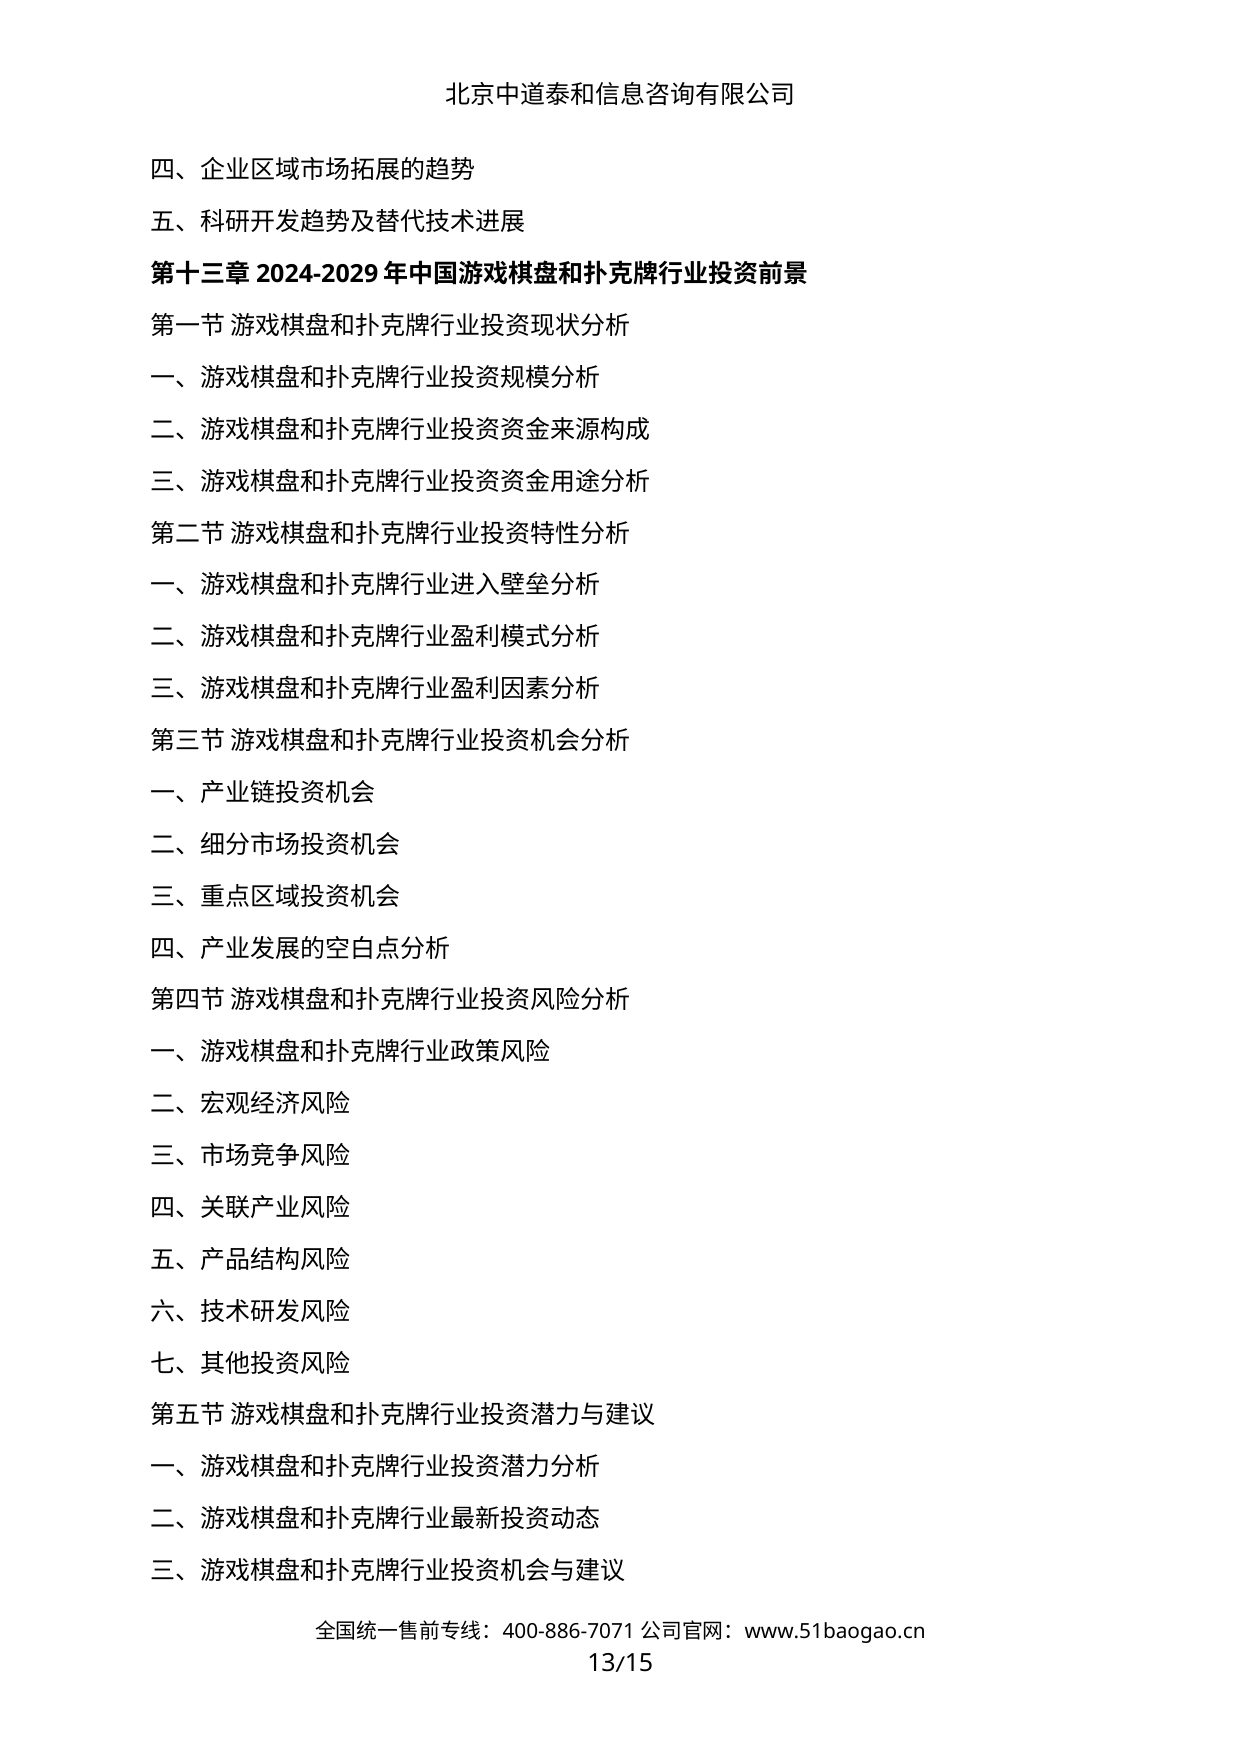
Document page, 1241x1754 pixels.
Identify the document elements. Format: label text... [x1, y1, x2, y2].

text 三、游戏棋盘和扑克牌行业盈利因素分析 [150, 669, 1090, 705]
text 一、游戏棋盘和扑克牌行业进入壁垒分析 [150, 565, 1090, 601]
text 二、游戏棋盘和扑克牌行业投资资金来源构成 [150, 409, 1090, 446]
text 一、游戏棋盘和扑克牌行业投资规模分析 [150, 357, 1090, 394]
text 第一节 游戏棋盘和扑克牌行业投资现状分析 [150, 306, 1090, 342]
text 四、产业发展的空白点分析 [150, 928, 1090, 964]
text 二、游戏棋盘和扑克牌行业盈利模式分析 [150, 617, 1090, 653]
text 四、企业区域市场拓展的趋势 [150, 150, 1090, 186]
text 二、细分市场投资机会 [150, 824, 1090, 861]
text 第二节 游戏棋盘和扑克牌行业投资特性分析 [150, 513, 1090, 549]
text 五、科研开发趋势及替代技术进展 [150, 202, 1090, 238]
text 二、宏观经济风险 [150, 1084, 1090, 1120]
text 三、重点区域投资机会 [150, 876, 1090, 912]
text 一、游戏棋盘和扑克牌行业政策风险 [150, 1032, 1090, 1068]
text 三、市场竞争风险 [150, 1136, 1090, 1172]
text 一、产业链投资机会 [150, 772, 1090, 809]
text 第十三章 2024-2029年中国游戏棋盘和扑克牌行业投资前景 [150, 254, 1090, 290]
text 六、技术研发风险 [150, 1291, 1090, 1327]
text 四、关联产业风险 [150, 1187, 1090, 1224]
text 七、其他投资风险 [150, 1343, 1090, 1379]
text 五、产品结构风险 [150, 1239, 1090, 1276]
text 第五节 游戏棋盘和扑克牌行业投资潜力与建议 [150, 1395, 1090, 1431]
text 三、游戏棋盘和扑克牌行业投资资金用途分析 [150, 461, 1090, 497]
text 第三节 游戏棋盘和扑克牌行业投资机会分析 [150, 721, 1090, 757]
text 二、游戏棋盘和扑克牌行业最新投资动态 [150, 1499, 1090, 1535]
text 一、游戏棋盘和扑克牌行业投资潜力分析 [150, 1447, 1090, 1483]
text 第四节 游戏棋盘和扑克牌行业投资风险分析 [150, 980, 1090, 1016]
text 三、游戏棋盘和扑克牌行业投资机会与建议 [150, 1551, 1090, 1587]
